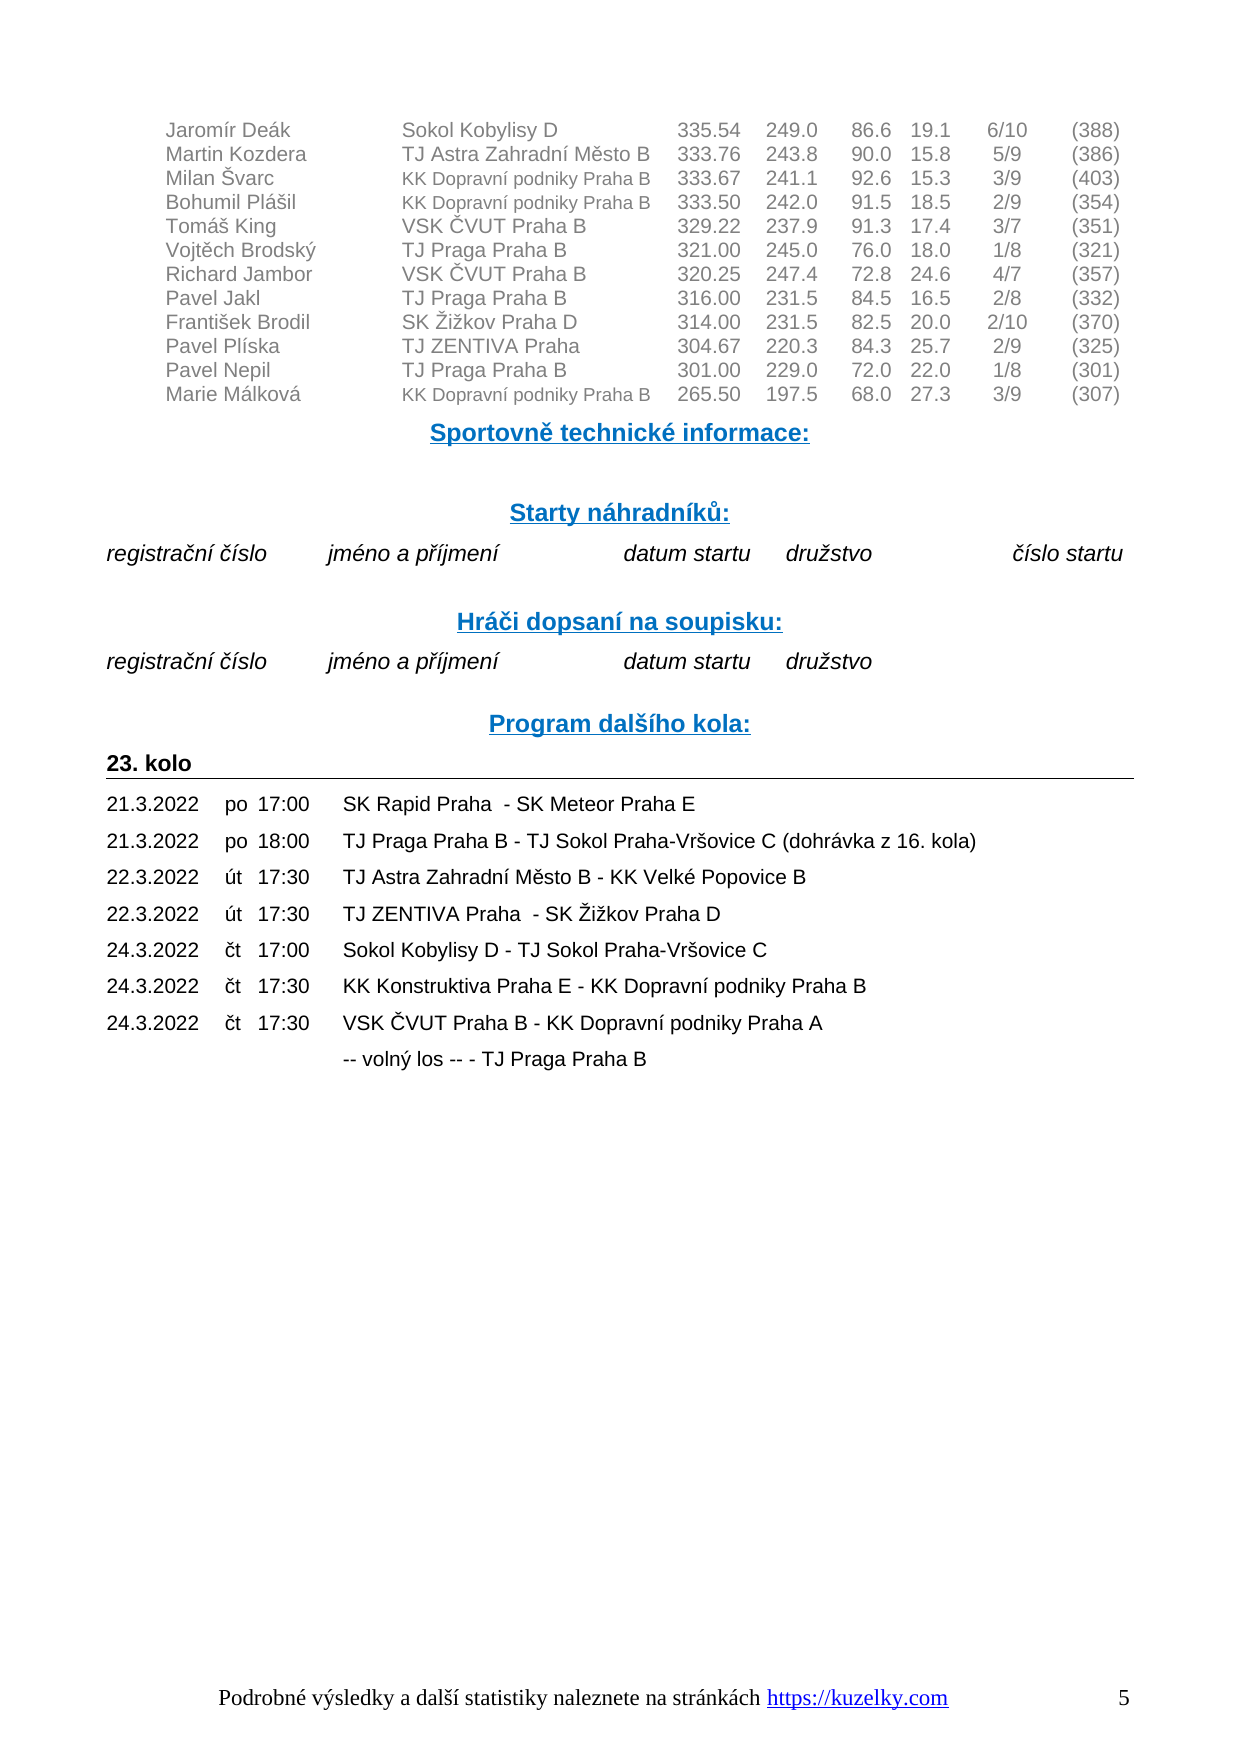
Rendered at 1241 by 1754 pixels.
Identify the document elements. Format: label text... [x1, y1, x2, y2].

text Pavel Plíska TJ ZENTIVA Praha 304.67 220.3 84.3 25.7 2/9 (325) [106, 334, 1134, 358]
text 24.3.2022 čt 17:00 Sokol Kobylisy D - TJ Sokol Praha-Vršovice C [106, 938, 1134, 962]
text Sportovně technické informace: [94, 418, 1145, 447]
text Bohumil Plášil KK Dopravní podniky Praha B 333.50 242.0 91.5 18.5 2/9 (354) [106, 190, 1134, 214]
text Pavel Nepil TJ Praga Praha B 301.00 229.0 72.0 22.0 1/8 (301) [106, 358, 1134, 382]
text Tomáš King VSK ČVUT Praha B 329.22 237.9 91.3 17.4 3/7 (351) [106, 214, 1134, 238]
text registrační číslo jméno a příjmení datum startu družstvo číslo startu [106, 539, 1134, 566]
text František Brodil SK Žižkov Praha D 314.00 231.5 82.5 20.0 2/10 (370) [106, 310, 1134, 334]
text 21.3.2022 po 18:00 TJ Praga Praha B - TJ Sokol Praha-Vršovice C (dohrávka z 16. kola) [106, 828, 1134, 852]
text Jaromír Deák Sokol Kobylisy D 335.54 249.0 86.6 19.1 6/10 (388) [106, 118, 1134, 142]
text Richard Jambor VSK ČVUT Praha B 320.25 247.4 72.8 24.6 4/7 (357) [106, 262, 1134, 286]
text registrační číslo jméno a příjmení datum startu družstvo [106, 648, 1134, 675]
text 23. kolo [106, 750, 1134, 778]
text -- volný los -- - TJ Praga Praha B [106, 1047, 1134, 1071]
text 22.3.2022 út 17:30 TJ ZENTIVA Praha - SK Žižkov Praha D [106, 901, 1134, 925]
text Milan Švarc KK Dopravní podniky Praha B 333.67 241.1 92.6 15.3 3/9 (403) [106, 166, 1134, 190]
text Hráči dopsaní na soupisku: [94, 578, 1145, 636]
text Pavel Jakl TJ Praga Praha B 316.00 231.5 84.5 16.5 2/8 (332) [106, 286, 1134, 310]
text 24.3.2022 čt 17:30 KK Konstruktiva Praha E - KK Dopravní podniky Praha B [106, 974, 1134, 998]
text Marie Málková KK Dopravní podniky Praha B 265.50 197.5 68.0 27.3 3/9 (307) [106, 382, 1134, 406]
text 22.3.2022 út 17:30 TJ Astra Zahradní Město B - KK Velké Popovice B [106, 865, 1134, 889]
text Starty náhradníků: [94, 498, 1145, 527]
text 24.3.2022 čt 17:30 VSK ČVUT Praha B - KK Dopravní podniky Praha A [106, 1011, 1134, 1035]
text 21.3.2022 po 17:00 SK Rapid Praha - SK Meteor Praha E [106, 792, 1134, 816]
text Martin Kozdera TJ Astra Zahradní Město B 333.76 243.8 90.0 15.8 5/9 (386) [106, 142, 1134, 166]
text Vojtěch Brodský TJ Praga Praha B 321.00 245.0 76.0 18.0 1/8 (321) [106, 238, 1134, 262]
text Program dalšího kola: [94, 709, 1145, 737]
